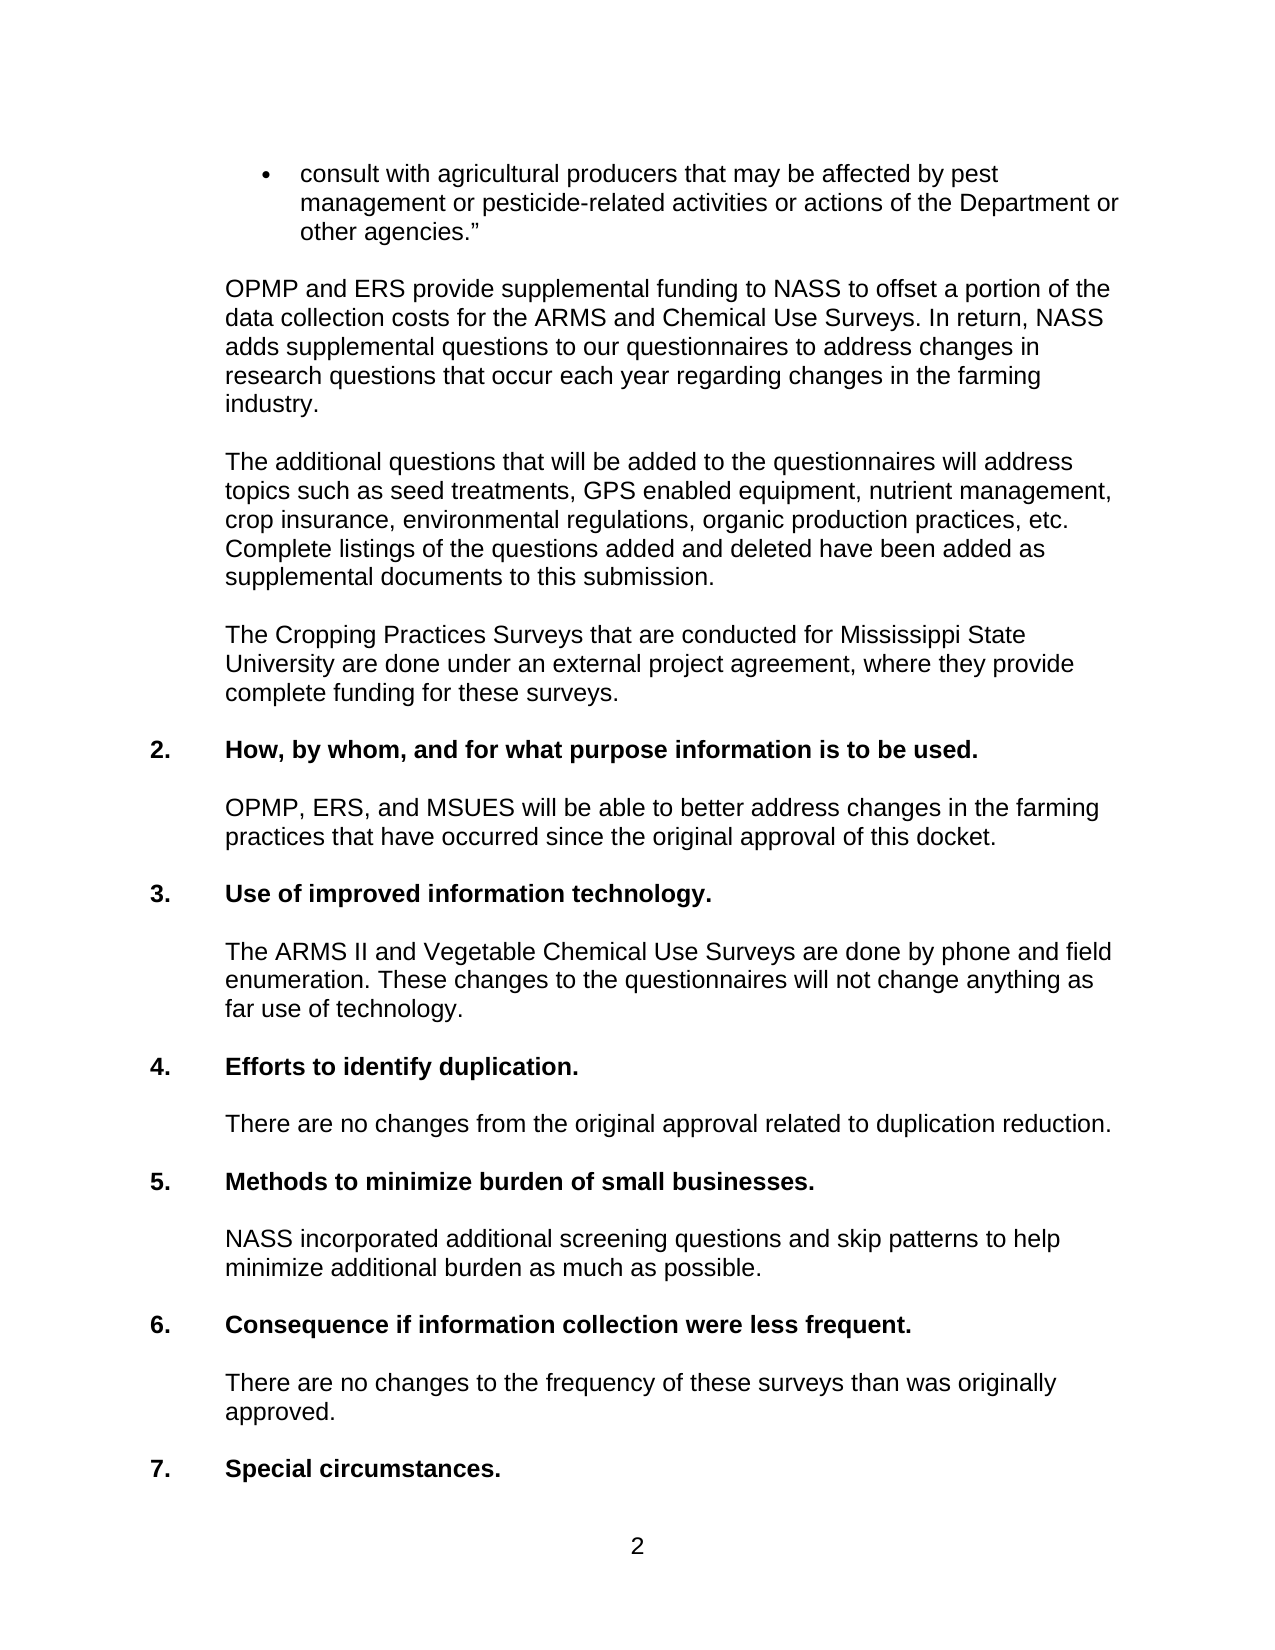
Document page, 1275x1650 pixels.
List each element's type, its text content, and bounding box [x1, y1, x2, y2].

text The ARMS II and Vegetable Chemical Use Surveys are done by phone and field enumeration. These changes to the questionnaires will not change anything as far use of technology. [225, 936, 1125, 1023]
text 4. Efforts to identify duplication. [150, 1051, 1125, 1080]
text NASS incorporated additional screening questions and skip patterns to help minimize additional burden as much as possible. [225, 1224, 1125, 1281]
list Consequence if information collection were less frequent. [150, 1310, 1125, 1339]
list Use of improved information technology. [150, 879, 1125, 908]
text The Cropping Practices Surveys that are conducted for Mississippi State University are done under an external project agreement, where they provide complete funding for these surveys. [225, 620, 1125, 706]
text There are no changes to the frequency of these surveys than was originally approved. [225, 1368, 1125, 1425]
list consult with agricultural producers that may be affected by pest management or pesticide-related activities or actions of the Department or other agencies.” [262, 159, 1125, 245]
text OPMP and ERS provide supplemental funding to NASS to offset a portion of the data collection costs for the ARMS and Chemical Use Surveys. In return, NASS adds supplemental questions to our questionnaires to address changes in research questions that occur each year regarding changes in the farming industry. [225, 274, 1125, 418]
list How, by whom, and for what purpose information is to be used. [150, 735, 1125, 764]
text The additional questions that will be added to the questionnaires will address topics such as seed treatments, GPS enabled equipment, nutrient management, crop insurance, environmental regulations, organic production practices, etc. Complete listings of the questions added and deleted have been added as supplemental documents to this submission. [225, 447, 1125, 591]
list Special circumstances. [150, 1454, 1125, 1483]
text There are no changes from the original approval related to duplication reduction. [225, 1109, 1125, 1138]
list OPMP, ERS, and MSUES will be able to better address changes in the farming practices that have occurred since the original approval of this docket. [225, 793, 1125, 850]
list Methods to minimize burden of small businesses. [150, 1166, 1125, 1195]
